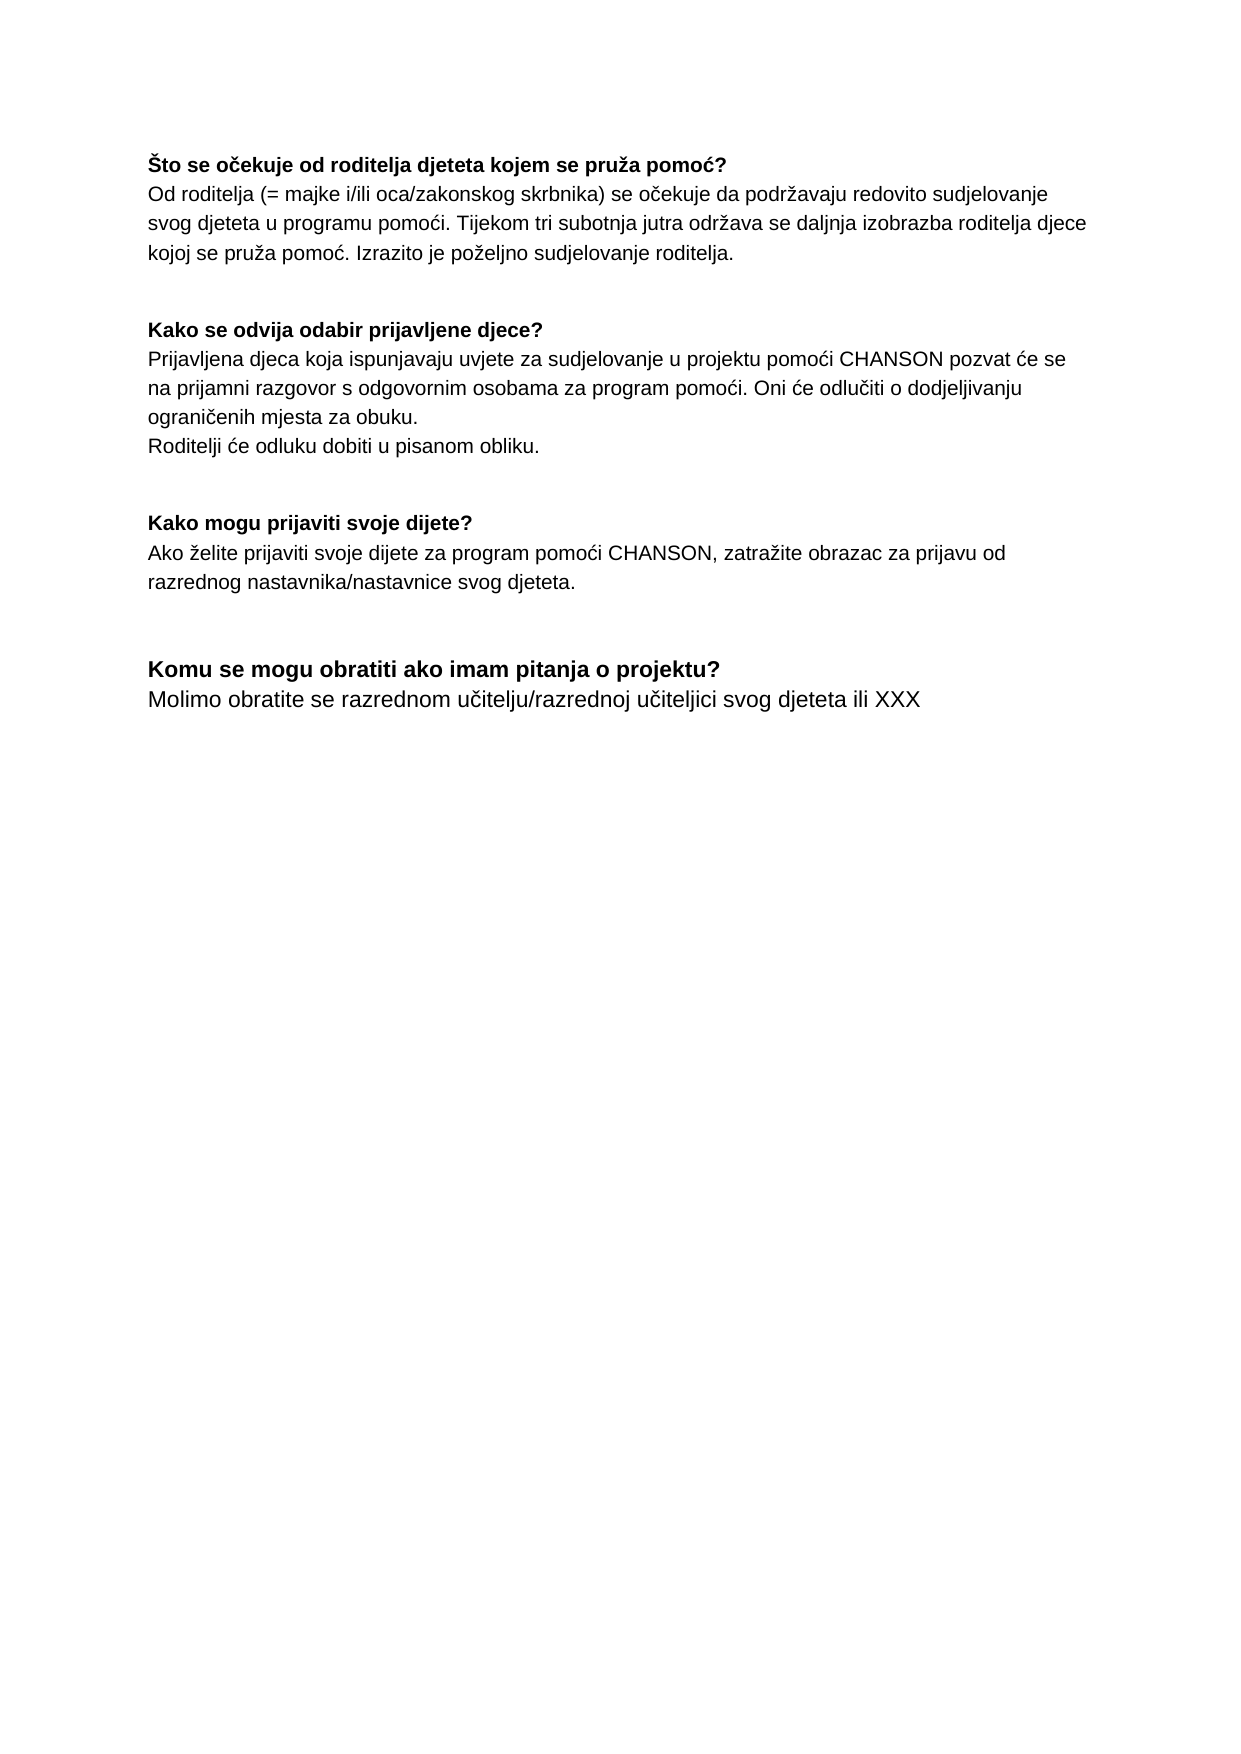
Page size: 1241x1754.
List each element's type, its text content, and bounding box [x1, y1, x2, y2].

text Molimo obratite se razrednom učitelju/razrednoj učiteljici svog djeteta ili XXX [148, 683, 1093, 713]
text Što se očekuje od roditelja djeteta kojem se pruža pomoć? [148, 148, 1093, 177]
text Kako se odvija odabir prijavljene djece? [148, 312, 1093, 341]
text Prijavljena djeca koja ispunjavaju uvjete za sudjelovanje u projektu pomoći CHANSON pozvat će se na prijamni razgovor s odgovornim osobama za program pomoći. Oni će odlučiti o dodjeljivanju ograničenih mjesta za obuku. Roditelji će odluku dobiti u pisanom obliku. [148, 341, 1093, 458]
text Komu se mogu obratiti ako imam pitanja o projektu? [148, 653, 1093, 683]
text Ako želite prijaviti svoje dijete za program pomoći CHANSON, zatražite obrazac za prijavu od razrednog nastavnika/nastavnice svog djeteta. [148, 535, 1093, 593]
text Kako mogu prijaviti svoje dijete? [148, 506, 1093, 535]
text Od roditelja (= majke i/ili oca/zakonskog skrbnika) se očekuje da podržavaju redovito sudjelovanje svog djeteta u programu pomoći. Tijekom tri subotnja jutra održava se daljnja izobrazba roditelja djece kojoj se pruža pomoć. Izrazito je poželjno sudjelovanje roditelja. [148, 177, 1093, 264]
